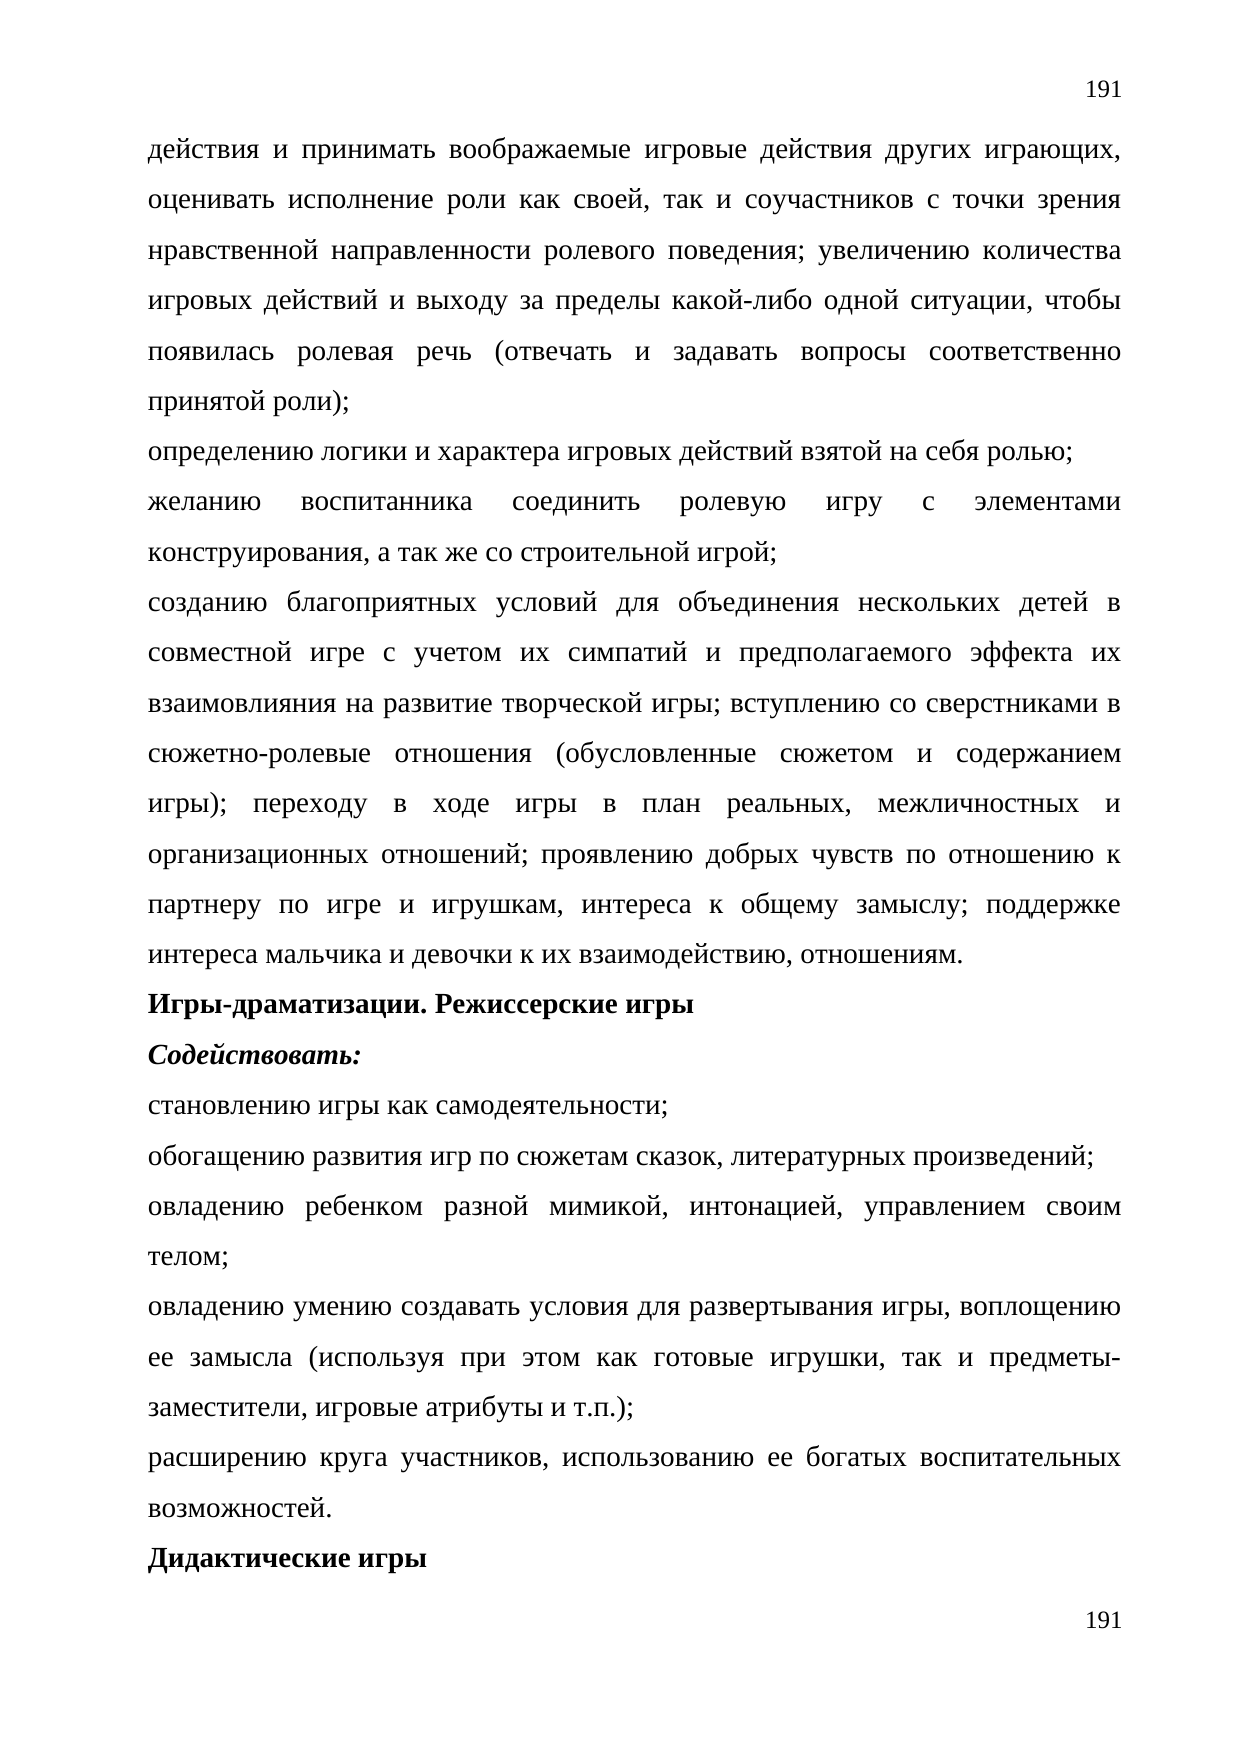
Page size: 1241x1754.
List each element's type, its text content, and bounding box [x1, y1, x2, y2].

text Содействовать: [148, 1037, 1122, 1071]
text Игры-драматизации. Режиссерские игры [148, 987, 1122, 1020]
text овладению умению создавать условия для развертывания игры, воплощению ее замысла (используя при этом как готовые игрушки, так и предметы-заместители, игровые атрибуты и т.п.); [148, 1288, 1122, 1423]
text желанию воспитанника соединить ролевую игру с элементами конструирования, а так же со строительной игрой; [148, 483, 1122, 567]
text овладению ребенком разной мимикой, интонацией, управлением своим телом; [148, 1188, 1122, 1272]
text Дидактические игры [148, 1540, 1122, 1574]
text обогащению развития игр по сюжетам сказок, литературных произведений; [148, 1138, 1122, 1171]
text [148, 131, 1122, 416]
text расширению круга участников, использованию ее богатых воспитательных возможностей. [148, 1439, 1122, 1523]
text определению логики и характера игровых действий взятой на себя ролью; [148, 433, 1122, 467]
text созданию благоприятных условий для объединения нескольких детей в совместной игре с учетом их симпатий и предполагаемого эффекта их взаимовлияния на развитие творческой игры; вступлению со сверстниками в сюжетно-ролевые отношения (обусловленные сюжетом и содержанием игры); переходу в ходе игры в план реальных, межличностных и организационных отношений; проявлению добрых чувств по отношению к партнеру по игре и игрушкам, интереса к общему замыслу; поддержке интереса мальчика и девочки к их взаимодействию, отношениям. [148, 584, 1122, 970]
text становлению игры как самодеятельности; [148, 1087, 1122, 1121]
